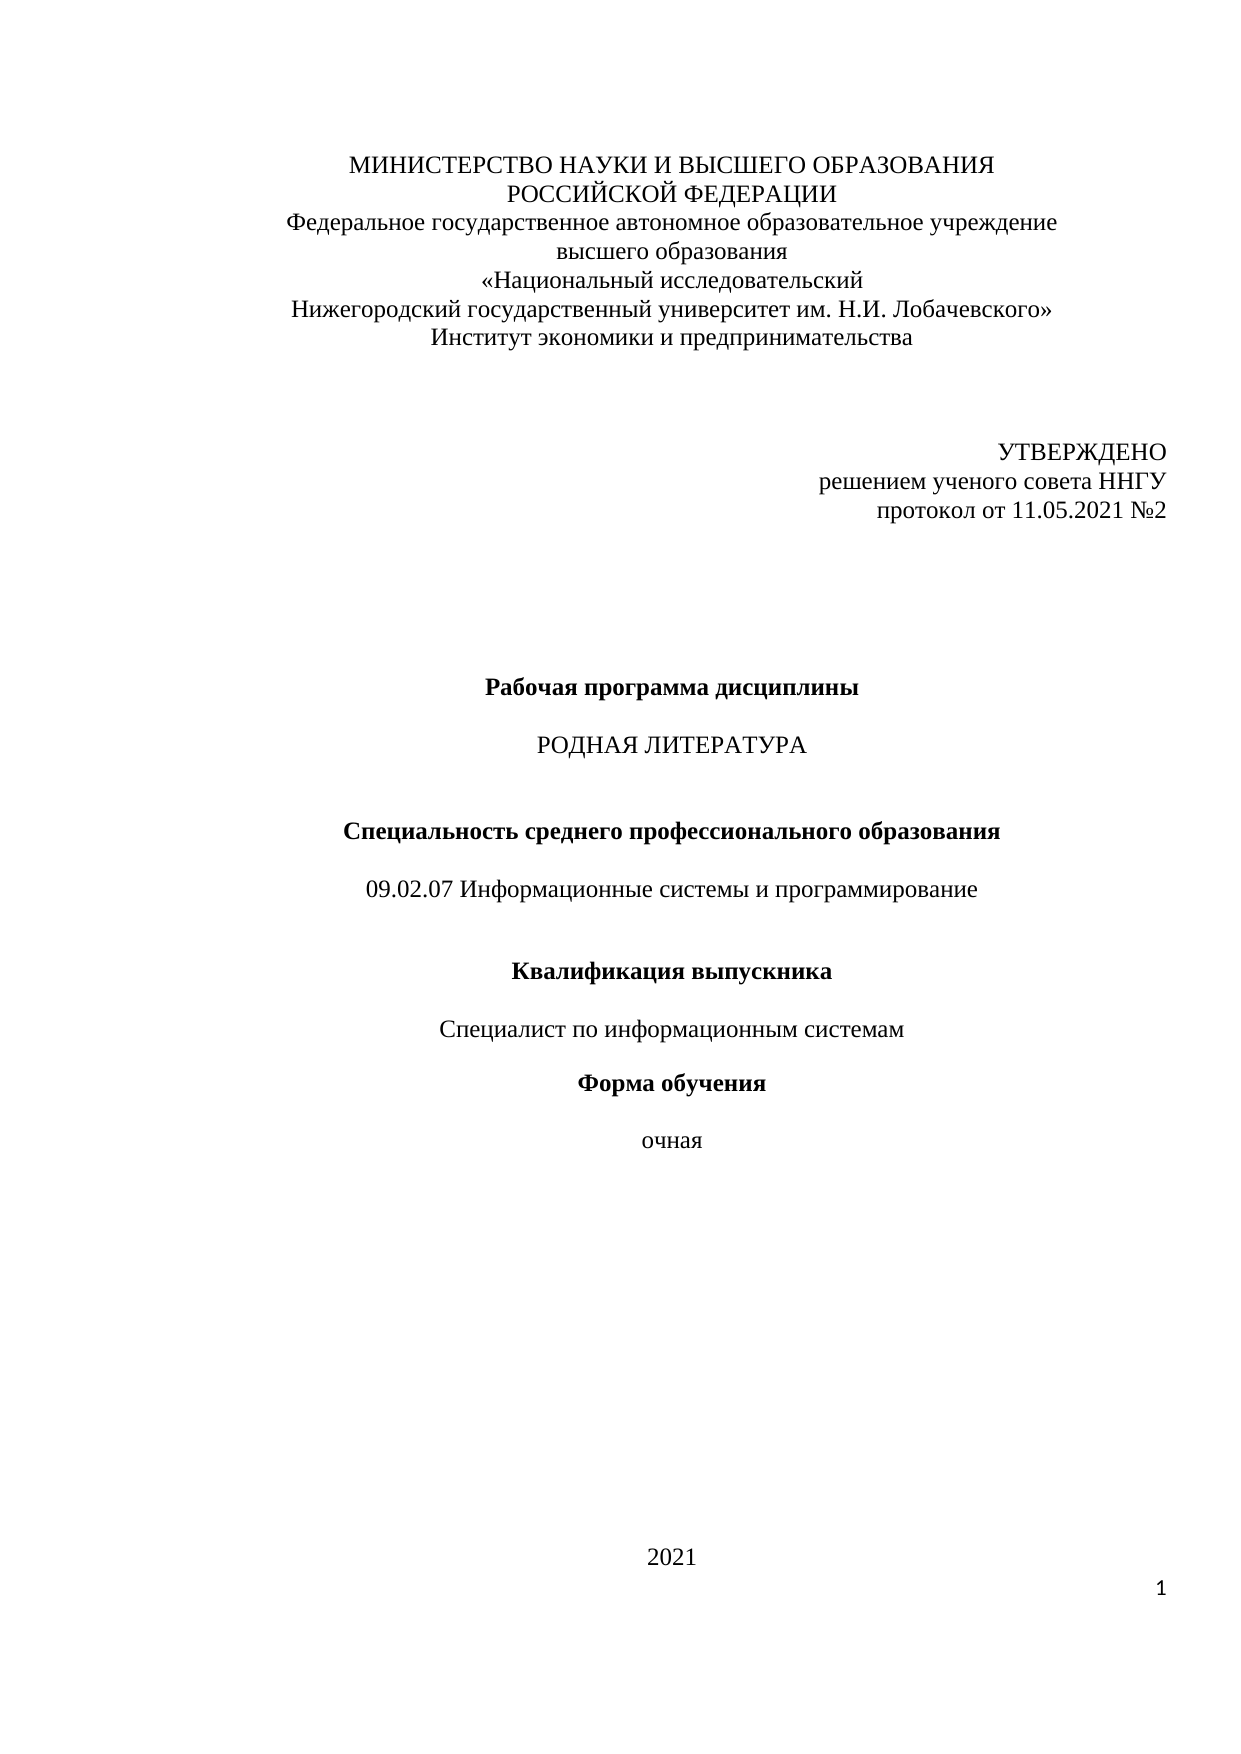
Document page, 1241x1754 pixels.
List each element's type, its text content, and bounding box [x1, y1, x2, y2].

text очная [177, 1125, 1167, 1154]
text Нижегородский государственный университет им. Н.И. Лобачевского» [177, 294, 1167, 322]
text МИНИСТЕРСТВО НАУКИ И ВЫСШЕГО ОБРАЗОВАНИЯ [177, 150, 1167, 179]
text решением ученого совета ННГУ [177, 466, 1167, 495]
text Специалист по информационным системам [177, 1014, 1167, 1043]
text «Национальный исследовательский [177, 265, 1167, 294]
text Форма обучения [177, 1068, 1167, 1096]
text Федеральное государственное автономное образовательное учреждение [177, 207, 1167, 236]
text Квалификация выпускника [177, 956, 1167, 985]
text Специальность среднего профессионального образования [177, 816, 1167, 845]
text высшего образования [177, 236, 1167, 265]
text РОДНАЯ ЛИТЕРАТУРА [177, 730, 1167, 759]
text РОССИЙСКОЙ ФЕДЕРАЦИИ [177, 179, 1167, 207]
text УТВЕРЖДЕНО [177, 437, 1167, 466]
text 2021 [177, 1542, 1167, 1571]
text 09.02.07 Информационные системы и программирование [177, 874, 1167, 902]
text Рабочая программа дисциплины [177, 672, 1167, 701]
text протокол от 11.05.2021 №2 [177, 495, 1167, 524]
text Институт экономики и предпринимательства [177, 322, 1167, 351]
